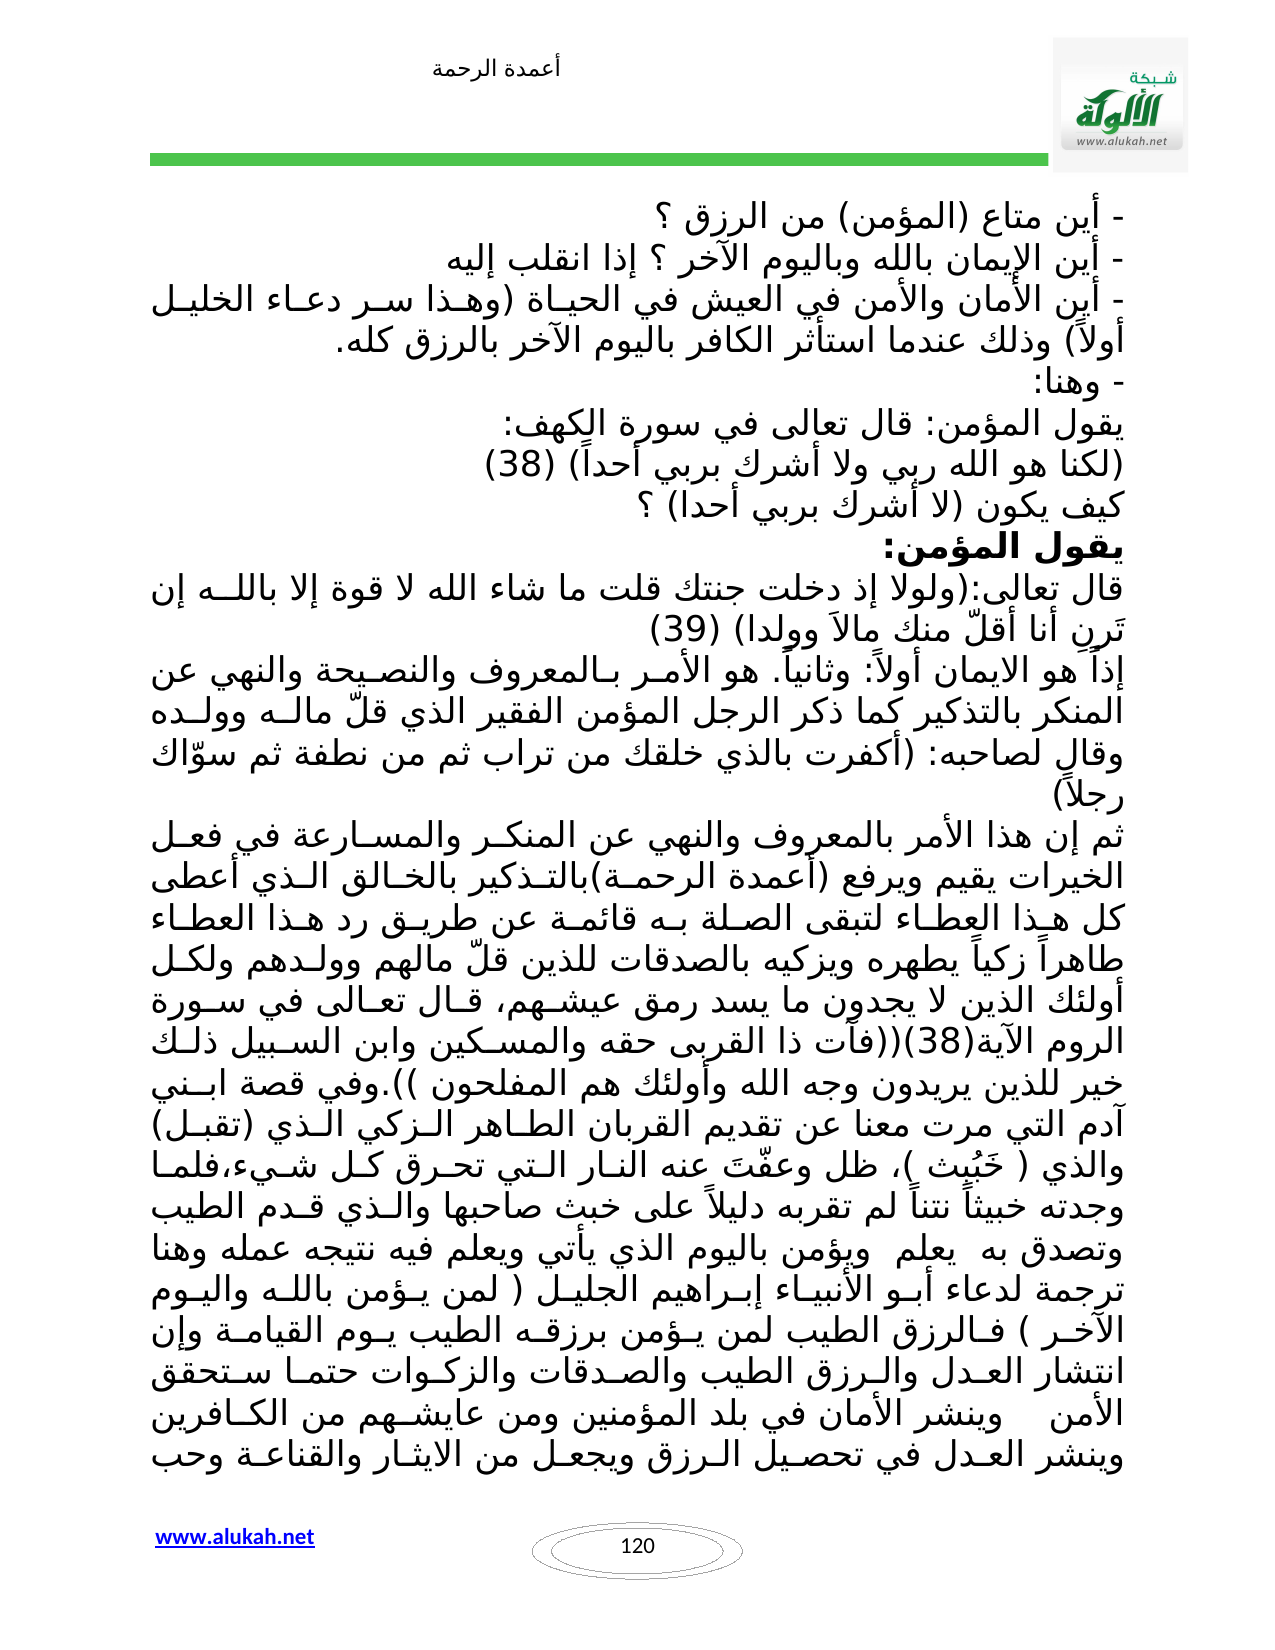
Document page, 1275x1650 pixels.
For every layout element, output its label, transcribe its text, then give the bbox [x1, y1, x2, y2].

text - أين الأمان والأمن في العيش في الحياة (وهذا سر دعاء الخليل أولاً) وذلك عندما استأثر الكافر باليوم الآخر بالرزق كله. [150, 278, 1125, 361]
text قال تعالى:(ولولا إذ دخلت جنتك قلت ما شاء الله لا قوة إلا بالله إن تَرنِ أنا أقلّ منك مالاَ وولدا) (39) [150, 567, 1125, 649]
text إذاً هو الايمان أولاً: وثانياً. هو الأمر بالمعروف والنصيحة والنهي عن المنكر بالتذكير كما ذكر الرجل المؤمن الفقير الذي قلّ ماله وولده وقال لصاحبه: (أكفرت بالذي خلقك من تراب ثم من نطفة ثم سوّاك رجلاً) [150, 649, 1125, 814]
text كيف يكون (لا أشرك بربي أحدا) ؟ [150, 484, 1125, 526]
text - وهنا: [150, 361, 1125, 402]
text يقول المؤمن: [150, 526, 1125, 567]
text - أين متاع (المؤمن) من الرزق ؟ [150, 196, 1125, 237]
text - أين الإيمان بالله وباليوم الآخر ؟ إذا انقلب إليه [150, 237, 1125, 278]
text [150, 814, 1125, 1474]
text (لكنا هو الله ربي ولا أشرك بربي أحداً) (38) [150, 443, 1125, 484]
text يقول المؤمن: قال تعالى في سورة الكهف: [150, 402, 1125, 443]
